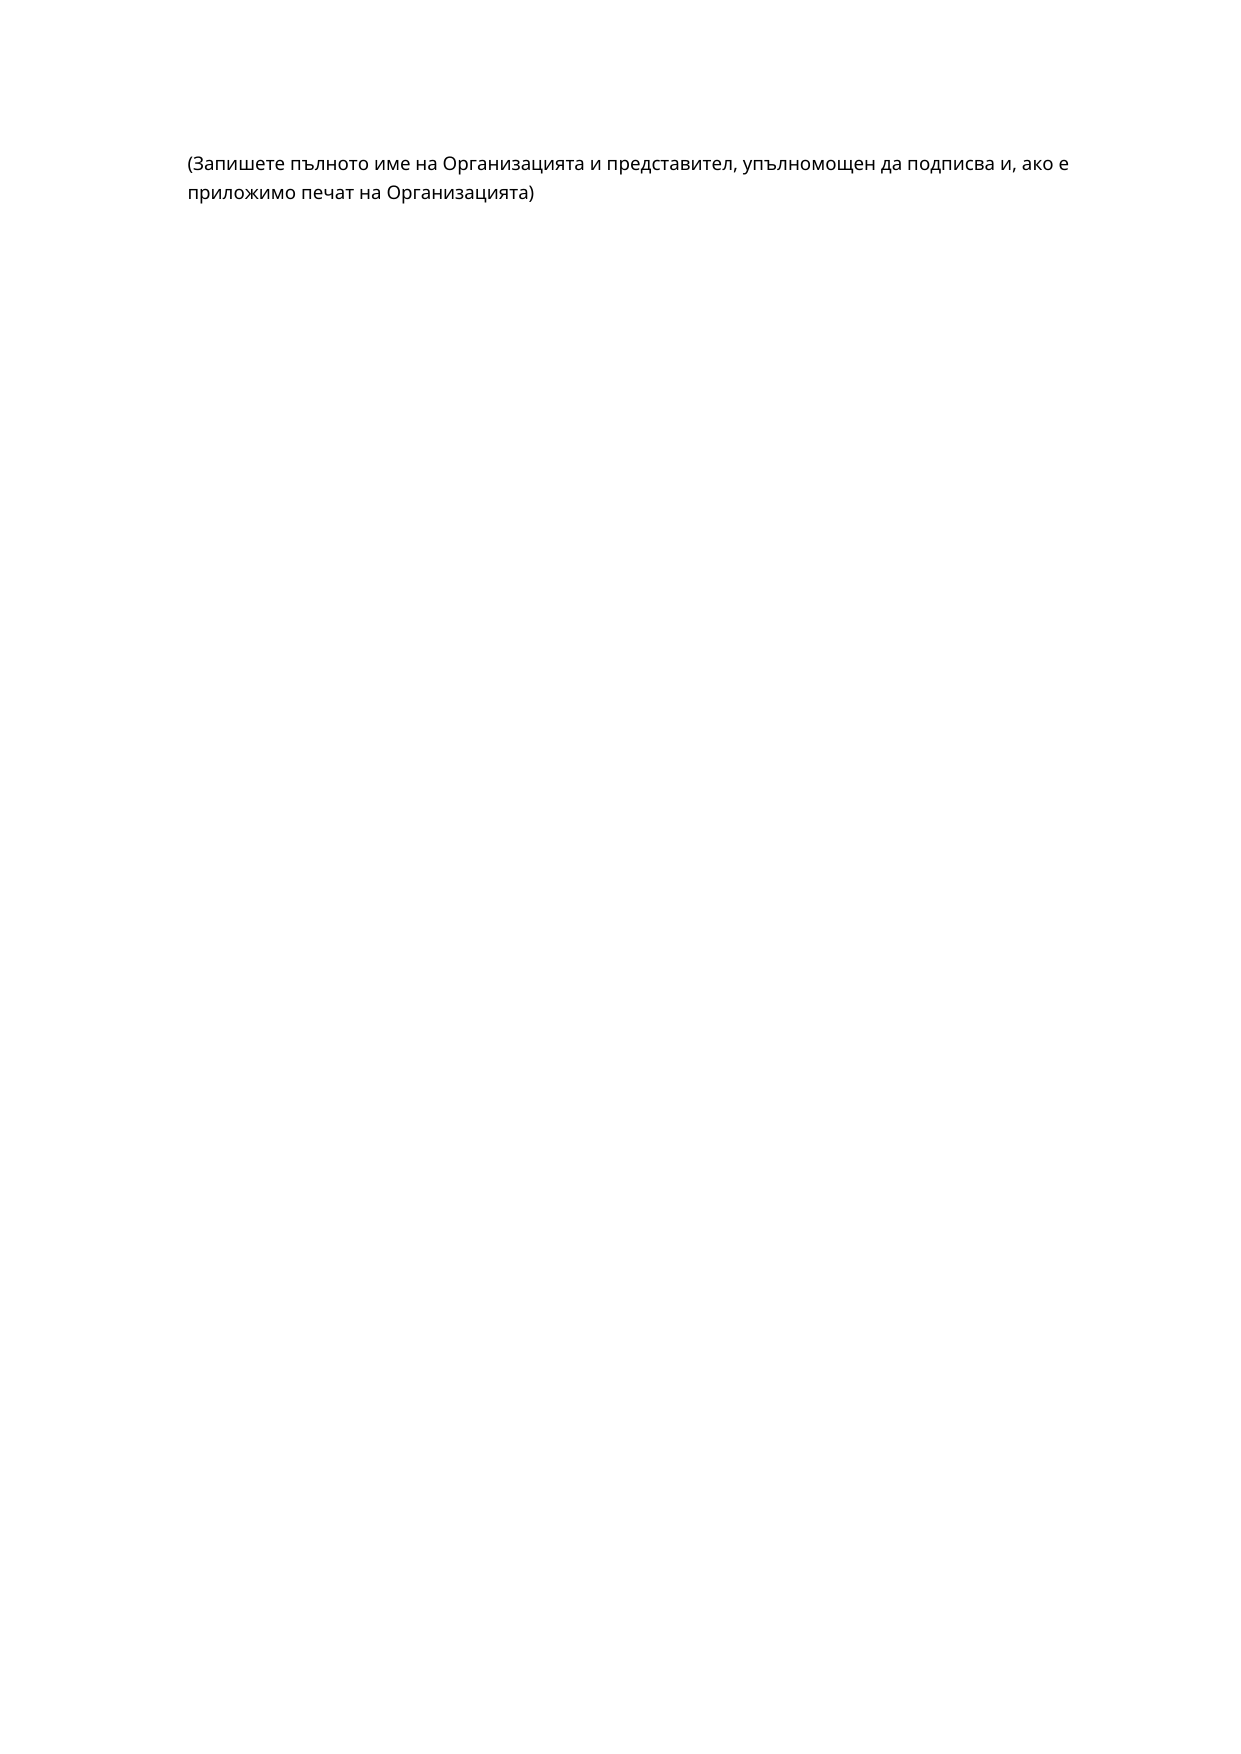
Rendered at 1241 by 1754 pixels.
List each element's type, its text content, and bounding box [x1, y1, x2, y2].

text (Запишете пълното име на Организацията и представител, упълномощен да подписва и, ако е приложимо печат на Организацията) [187, 150, 1093, 205]
